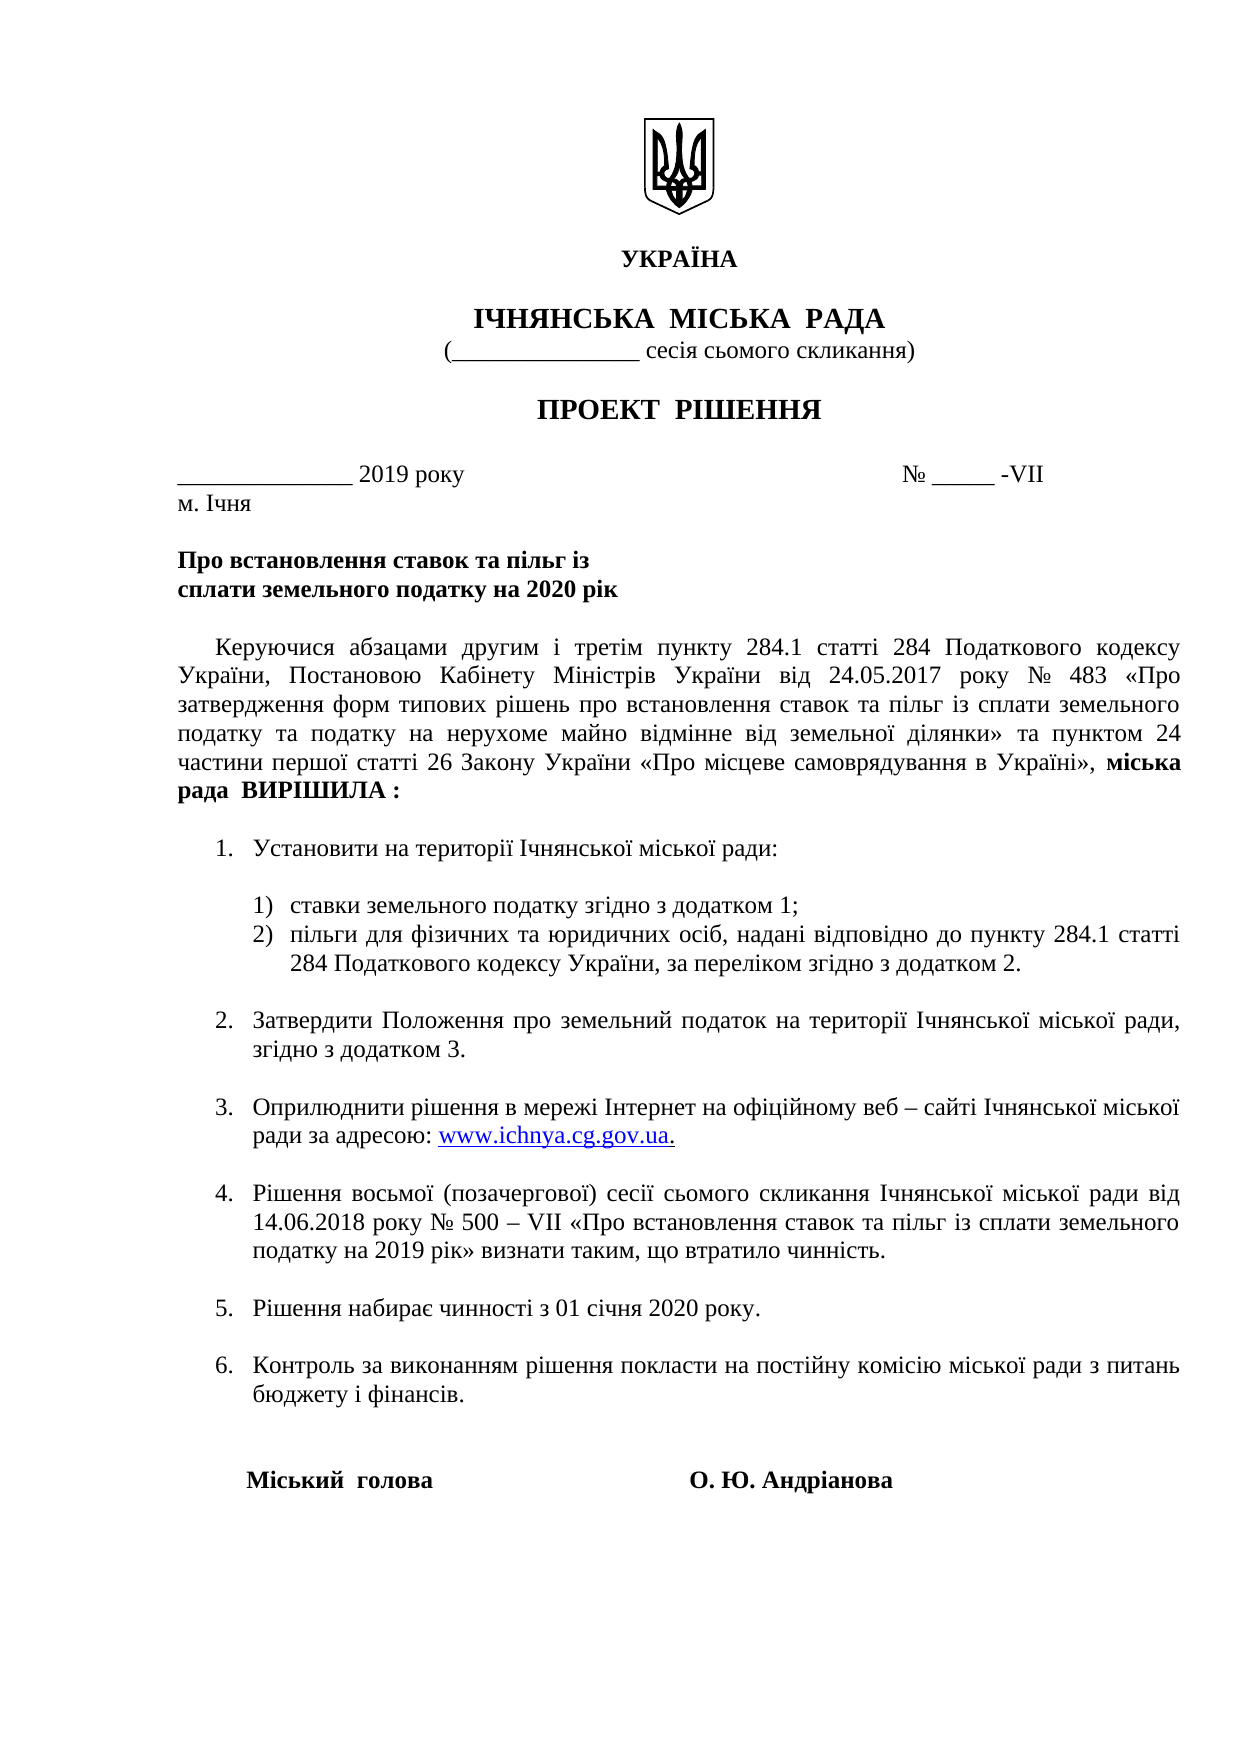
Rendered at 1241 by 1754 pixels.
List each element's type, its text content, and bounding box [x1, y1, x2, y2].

text (_______________ сесія сьомого скликання) [177, 335, 1181, 363]
list Оприлюднити рішення в мережі Інтернет на офіційному веб – сайті Ічнянської міської ради за адресою: www.ichnya.cg.gov.ua. [215, 1092, 1181, 1149]
text м. Ічня [177, 488, 1190, 517]
list Контроль за виконанням рішення покласти на постійну комісію міської ради з питань бюджету і фінансів. [215, 1351, 1181, 1408]
text УКРАЇНА [177, 244, 1181, 272]
list ставки земельного податку згідно з додатком 1; [252, 891, 1181, 919]
text ______________ 2019 року № _____ -VII [177, 459, 1190, 488]
text ПРОЕКТ РІШЕННЯ [177, 392, 1181, 426]
list Рішення набирає чинності з 01 січня 2020 року. [215, 1293, 1181, 1322]
text Керуючися абзацами другим і третім пункту 284.1 статті 284 Податкового кодексу України, Постановою Кабінету Міністрів України від 24.05.2017 року № 483 «Про затвердження форм типових рішень про встановлення ставок та пільг із сплати земельного податку та податку на нерухоме майно відмінне від земельної ділянки» та пунктом 24 частини першої статті 26 Закону України «Про місцеве самоврядування в Україні», міська рада ВИРІШИЛА : [177, 632, 1181, 804]
text сплати земельного податку на 2020 рік [177, 574, 1181, 603]
text Про встановлення ставок та пільг із [177, 546, 1181, 574]
list пільги для фізичних та юридичних осіб, надані відповідно до пункту 284.1 статті 284 Податкового кодексу України, за переліком згідно з додатком 2. [252, 919, 1181, 977]
text ІЧНЯНСЬКА МІСЬКА РАДА [177, 301, 1181, 335]
text Міський голова О. Ю. Андріанова [177, 1466, 1181, 1494]
list Затвердити Положення про земельний податок на території Ічнянської міської ради, згідно з додатком 3. [215, 1006, 1181, 1063]
list Рішення восьмої (позачергової) сесії сьомого скликання Ічнянської міської ради від 14.06.2018 року № 500 – VII «Про встановлення ставок та пільг із сплати земельного податку на 2019 рік» визнати таким, що втратило чинність. [215, 1178, 1181, 1264]
list Установити на території Ічнянської міської ради: [215, 833, 1181, 862]
